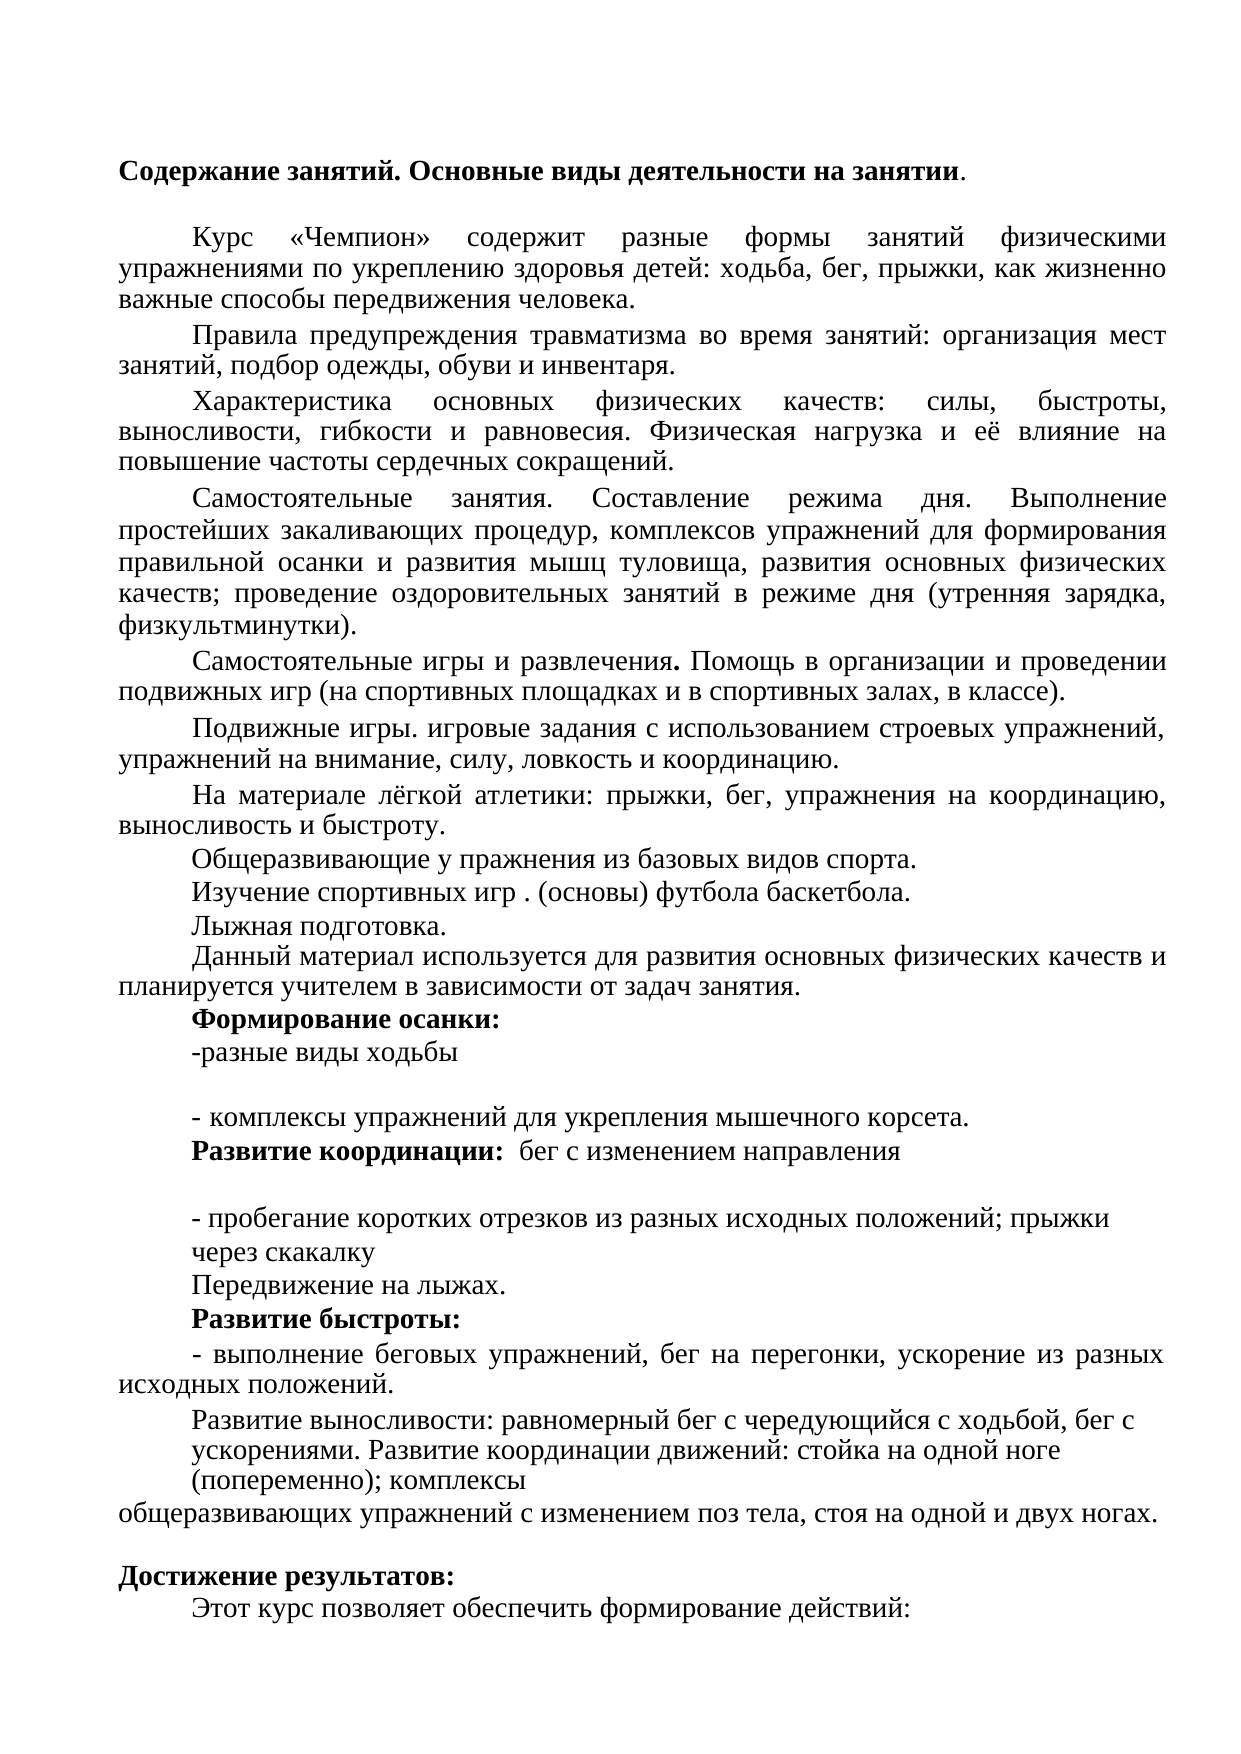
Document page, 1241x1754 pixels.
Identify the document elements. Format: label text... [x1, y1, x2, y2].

text Этот курс позволяет обеспечить формирование действий: [191, 1592, 1167, 1624]
text Изучение спортивных игр . (основы) футбола баскетбола. [191, 874, 1167, 908]
text -разные виды ходьбы [191, 1035, 1167, 1068]
text Характеристика основных физических качеств: силы, быстроты, выносливости, гибкости и равновесия. Физическая нагрузка и её влияние на повышение частоты сердечных сокращений. [118, 387, 1167, 476]
text Данный материал используется для развития основных физических качеств и планируется учителем в зависимости от задач занятия. [118, 942, 1167, 1001]
text Достижение результатов: [118, 1558, 1167, 1592]
text - выполнение беговых упражнений, бег на перегонки, ускорение из разных исходных положений. [118, 1340, 1165, 1399]
text Содержание занятий. Основные виды деятельности на занятии. [118, 156, 1167, 187]
text - пробегание коротких отрезков из разных исходных положений; прыжки через скакалку [191, 1200, 1167, 1267]
text Развитие координации: бег с изменением направления [191, 1133, 1167, 1167]
text общеразвивающих упражнений с изменением поз тела, стоя на одной и двух ногах. [118, 1496, 1167, 1529]
text Формирование осанки: [191, 1002, 1167, 1035]
text Самостоятельные занятия. Составление режима дня. Выполнение простейших закаливающих процедур, комплексов упражнений для формирования правильной осанки и развития мышц туловища, развития основных физических качеств; проведение оздоровительных занятий в режиме дня (утренняя зарядка, физкультминутки). [118, 483, 1167, 640]
text Правила предупреждения травматизма во время занятий: организация мест занятий, подбор одежды, обуви и инвентаря. [118, 321, 1167, 381]
text Самостоятельные игры и развлечения. Помощь в организации и проведении подвижных игр (на спортивных площадках и в спортивных залах, в классе). [118, 647, 1167, 706]
text Лыжная подготовка. [191, 908, 1167, 942]
text Общеразвивающие у пражнения из базовых видов спорта. [191, 841, 1167, 874]
list комплексы упражнений для укрепления мышечного корсета. [118, 1102, 1167, 1132]
text На материале лёгкой атлетики: прыжки, бег, упражнения на координацию, выносливость и быстроту. [118, 781, 1167, 841]
text Развитие быстроты: [191, 1301, 1167, 1334]
text Подвижные игры. игровые задания с использованием строевых упражнений, упражнений на внимание, силу, ловкость и координацию. [118, 712, 1165, 775]
text Развитие выносливости: равномерный бег с чередующийся с ходьбой, бег с ускорениями. Развитие координации движений: стойка на одной ноге (попеременно); комплексы [191, 1406, 1165, 1495]
text Курс «Чемпион» содержит разные формы занятий физическими упражнениями по укреплению здоровья детей: ходьба, бег, прыжки, как жизненно важные способы передвижения человека. [118, 222, 1167, 315]
text Передвижение на лыжах. [191, 1267, 1167, 1301]
